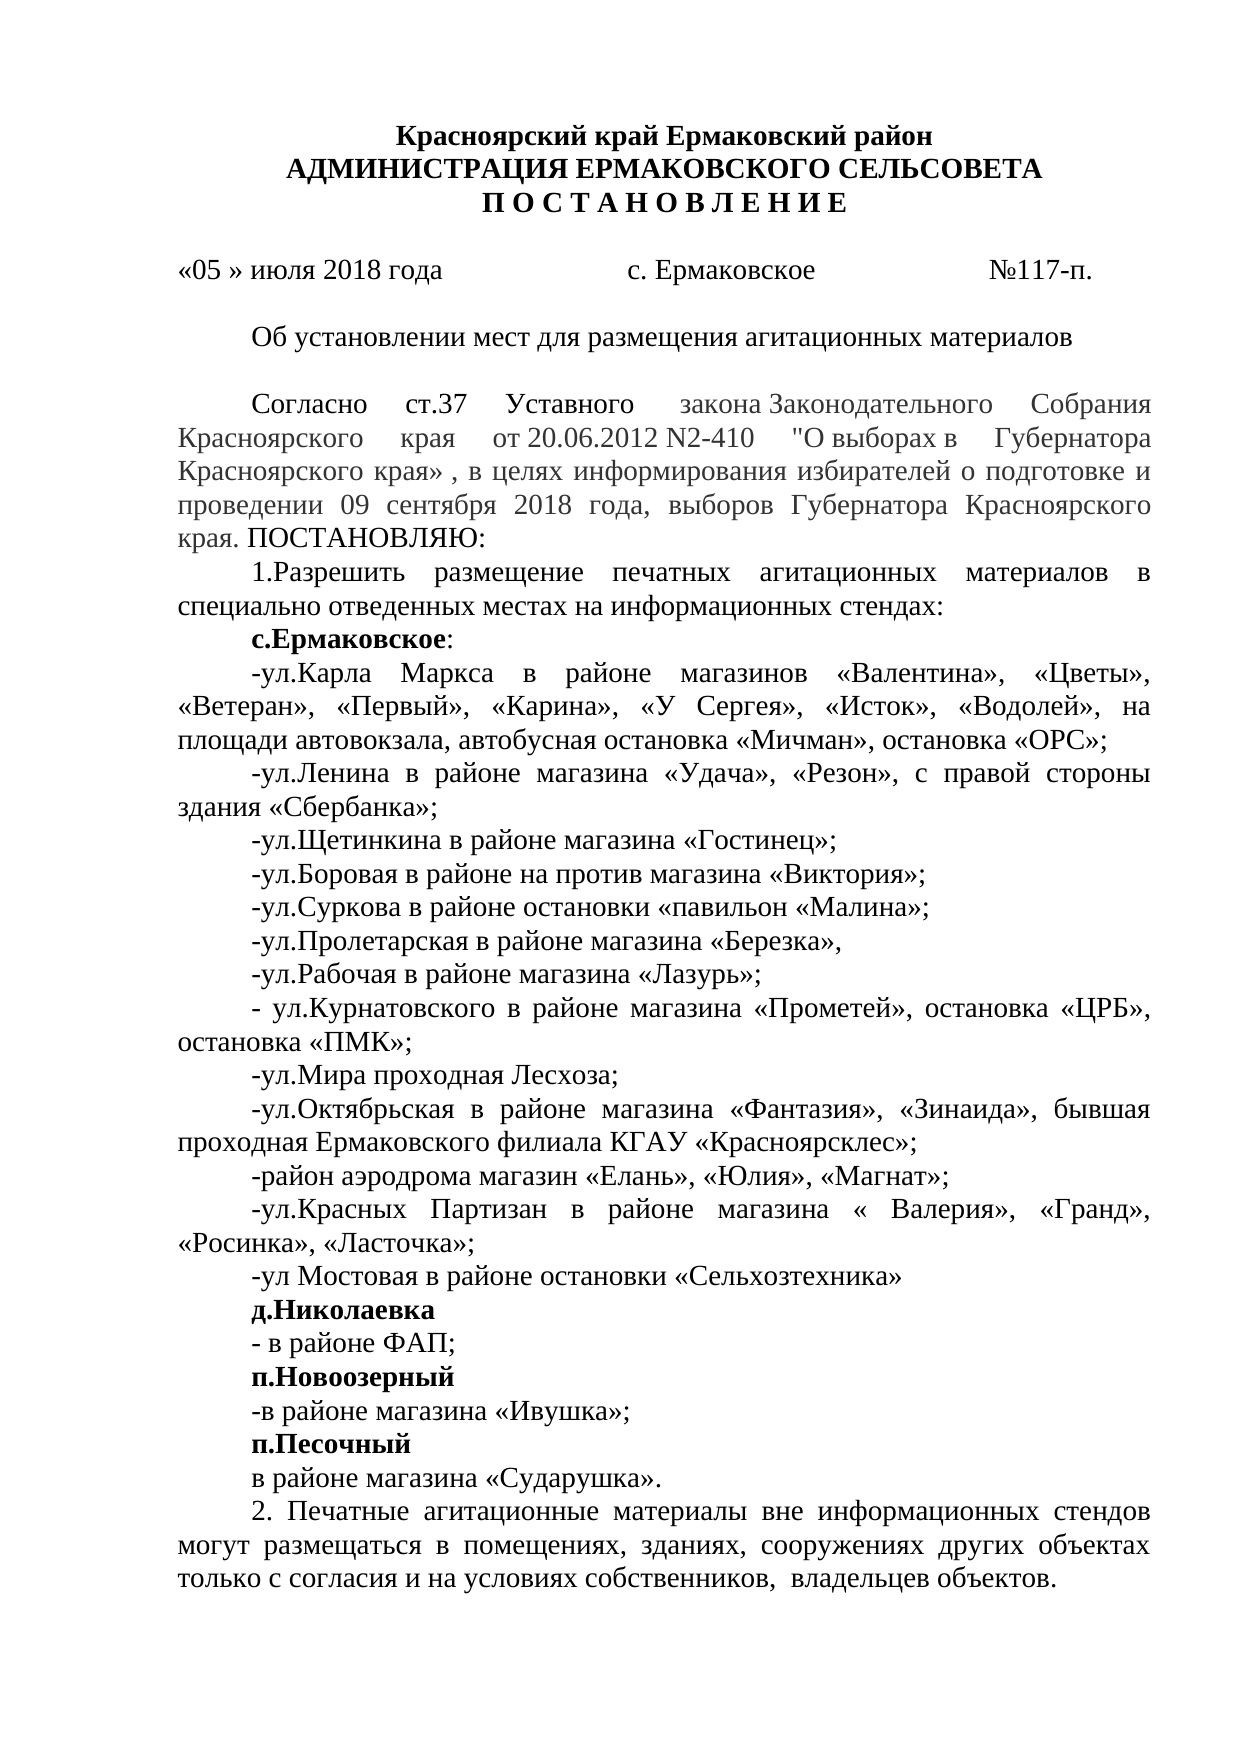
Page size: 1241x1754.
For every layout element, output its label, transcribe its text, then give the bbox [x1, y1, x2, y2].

text -ул.Карла Маркса в районе магазинов «Валентина», «Цветы», «Ветеран», «Первый», «Карина», «У Сергея», «Исток», «Водолей», на площади автовокзала, автобусная остановка «Мичман», остановка «ОРС»; [177, 655, 1152, 755]
text 1.Разрешить размещение печатных агитационных материалов в специально отведенных местах на информационных стендах: [177, 554, 1152, 621]
text п.Новоозерный [177, 1359, 1152, 1393]
text с.Ермаковское: [177, 621, 1152, 655]
text в районе магазина «Сударушка». [177, 1460, 1152, 1493]
text - ул.Курнатовского в районе магазина «Прометей», остановка «ЦРБ», остановка «ПМК»; [177, 990, 1152, 1057]
text -ул.Щетинкина в районе магазина «Гостинец»; [177, 822, 1152, 856]
text Согласно ст.37 Уставного закона Законодательного Собрания Красноярского края от 20.06.2012 N2-410 "О выборах в Губернатора Красноярского края» , в целях информирования избирателей о подготовке и проведении 09 сентября 2018 года, выборов Губернатора Красноярского края. ПОСТАНОВЛЯЮ: [239, 487, 1152, 554]
text П О С Т А Н О В Л Е Н И Е [177, 185, 1152, 219]
text -в районе магазина «Ивушка»; [177, 1393, 1152, 1426]
text п.Песочный [177, 1426, 1152, 1460]
text -ул.Суркова в районе остановки «павильон «Малина»; [177, 889, 1152, 923]
text -ул.Пролетарская в районе магазина «Березка», [177, 923, 1152, 957]
text 2. Печатные агитационные материалы вне информационных стендов могут размещаться в помещениях, зданиях, сооружениях других объектах только с согласия и на условиях собственников, владельцев объектов. [177, 1493, 1152, 1594]
text -ул.Красных Партизан в районе магазина « Валерия», «Гранд», «Росинка», «Ласточка»; [177, 1191, 1152, 1258]
text -ул.Мира проходная Лесхоза; [177, 1057, 1152, 1091]
text -ул.Ленина в районе магазина «Удача», «Резон», с правой стороны здания «Сбербанка»; [177, 755, 1152, 822]
text Об установлении мест для размещения агитационных материалов [177, 319, 1152, 353]
text -ул.Октябрьская в районе магазина «Фантазия», «Зинаида», бывшая проходная Ермаковского филиала КГАУ «Красноярсклес»; [177, 1091, 1152, 1158]
text - в районе ФАП; [177, 1326, 1152, 1359]
text Согласно ст.37 Уставного закона Законодательного Собрания Красноярского края от 20.06.2012 N2-410 "О выборах в Губернатора Красноярского края» , в целях информирования избирателей о подготовке и проведении 09 сентября 2018 года, выборов Губернатора Красноярского края. ПОСТАНОВЛЯЮ: [177, 386, 1152, 487]
text Красноярский край Ермаковский район [177, 118, 1152, 152]
text «05 » июля 2018 года с. Ермаковское №117-п. [177, 252, 1152, 286]
text д.Николаевка [177, 1292, 1152, 1326]
text -ул Мостовая в районе остановки «Сельхозтехника» [177, 1258, 1152, 1292]
text -ул.Боровая в районе на против магазина «Виктория»; [177, 856, 1152, 889]
text АДМИНИСТРАЦИЯ ЕРМАКОВСКОГО СЕЛЬСОВЕТА [177, 152, 1152, 185]
text -ул.Рабочая в районе магазина «Лазурь»; [177, 957, 1152, 990]
text -район аэродрома магазин «Елань», «Юлия», «Магнат»; [177, 1158, 1152, 1191]
